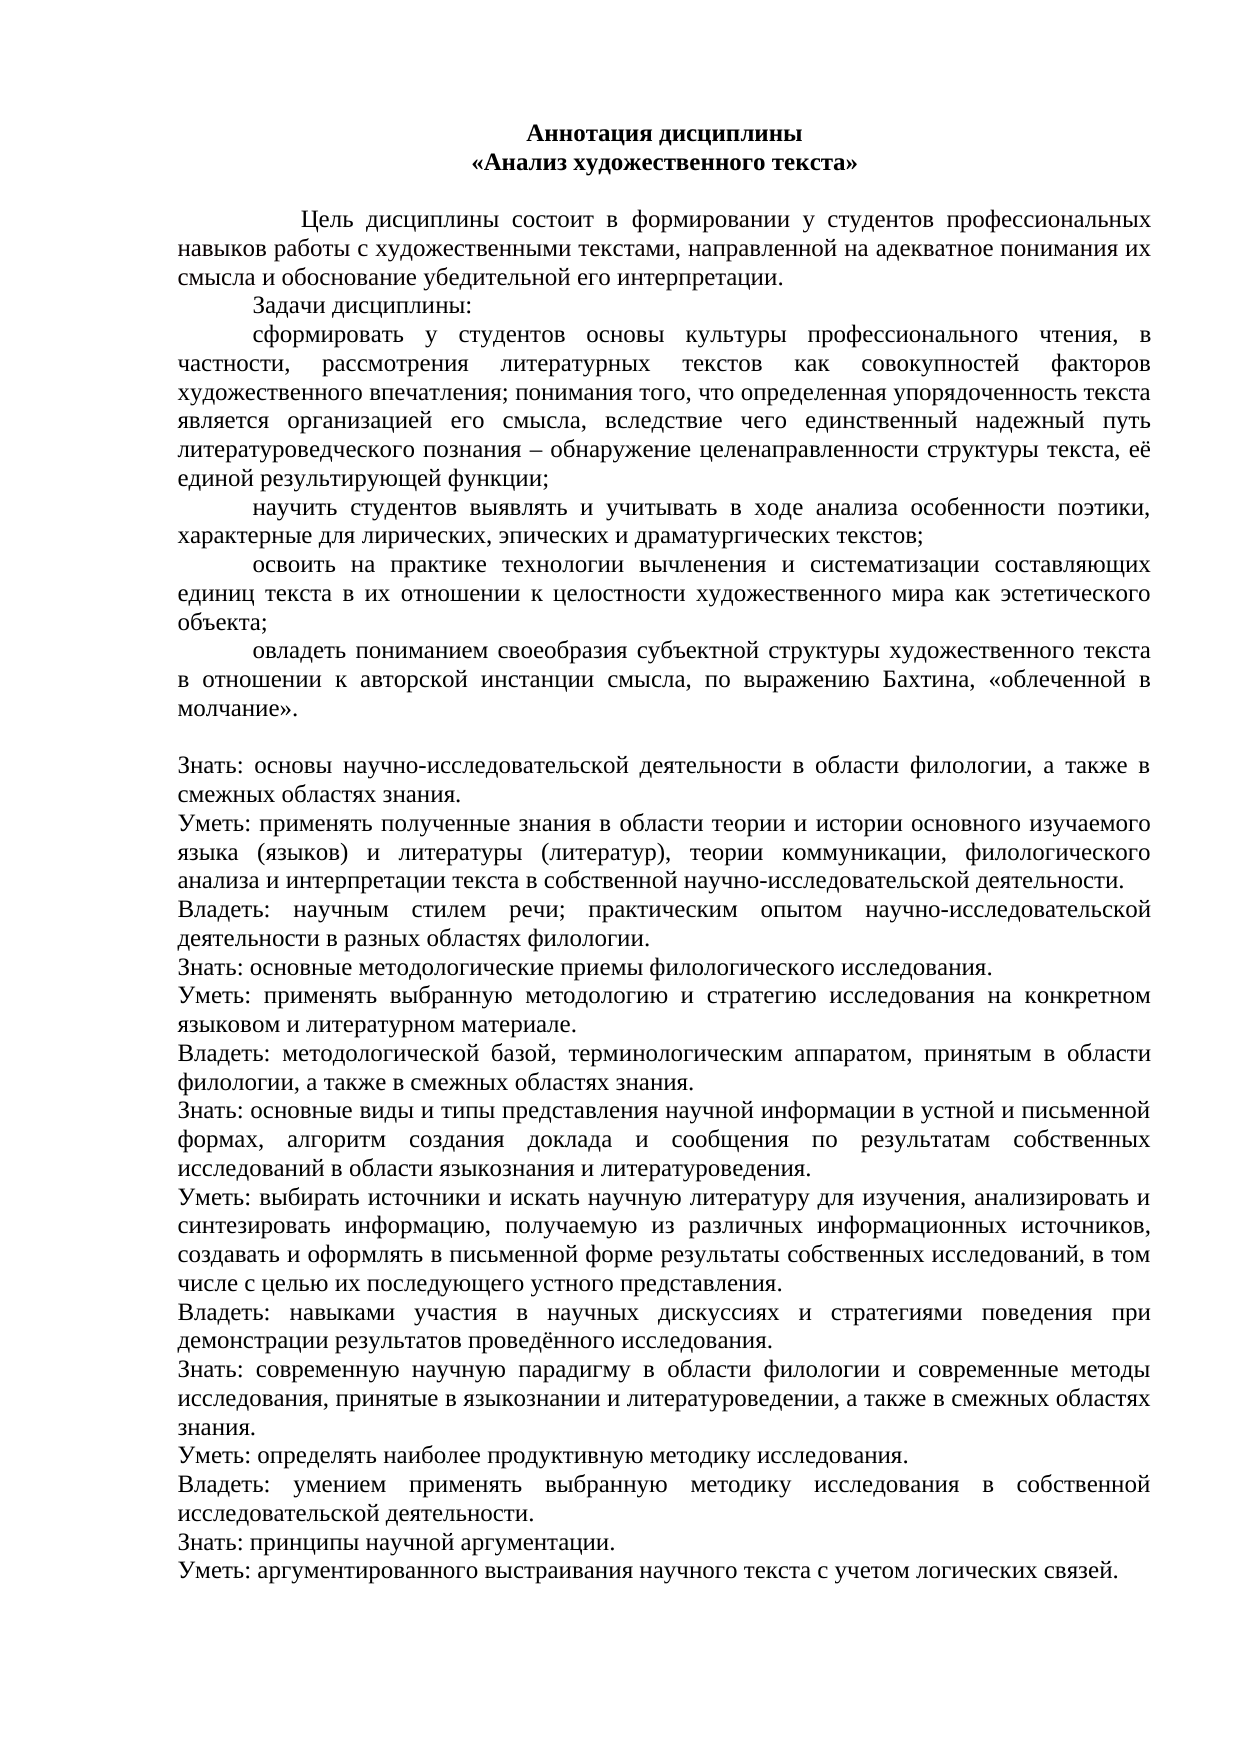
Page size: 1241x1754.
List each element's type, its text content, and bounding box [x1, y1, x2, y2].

text Задачи дисциплины: [177, 291, 1152, 319]
text Уметь: определять наиболее продуктивную методику исследования. [177, 1441, 1152, 1469]
text освоить на практике технологии вычленения и систематизации составляющих единиц текста в их отношении к целостности художественного мира как эстетического объекта; [177, 549, 1152, 636]
text научить студентов выявлять и учитывать в ходе анализа особенности поэтики, характерные для лирических, эпических и драматургических текстов; [177, 492, 1152, 549]
text Владеть: научным стилем речи; практическим опытом научно-исследовательской деятельности в разных областях филологии. [177, 894, 1152, 952]
text Знать: основные методологические приемы филологического исследования. [177, 952, 1152, 981]
text Знать: принципы научной аргументации. [177, 1527, 1152, 1556]
text Знать: основные виды и типы представления научной информации в устной и письменной формах, алгоритм создания доклада и сообщения по результатам собственных исследований в области языкознания и литературоведения. [177, 1096, 1152, 1182]
text Уметь: применять полученные знания в области теории и истории основного изучаемого языка (языков) и литературы (литератур), теории коммуникации, филологического анализа и интерпретации текста в собственной научно-исследовательской деятельности. [177, 808, 1152, 894]
text Владеть: навыками участия в научных дискуссиях и стратегиями поведения при демонстрации результатов проведённого исследования. [177, 1297, 1152, 1354]
text Цель дисциплины состоит в формировании у студентов профессиональных навыков работы с художественными текстами, направленной на адекватное понимания их смысла и обоснование убедительной его интерпретации. [177, 204, 1152, 291]
text Знать: основы научно-исследовательской деятельности в области филологии, а также в смежных областях знания. [177, 751, 1152, 808]
text Уметь: выбирать источники и искать научную литературу для изучения, анализировать и синтезировать информацию, получаемую из различных информационных источников, создавать и оформлять в письменной форме результаты собственных исследований, в том числе с целью их последующего устного представления. [177, 1182, 1152, 1297]
text «Анализ художественного текста» [177, 147, 1152, 176]
text сформировать у студентов основы культуры профессионального чтения, в частности, рассмотрения литературных текстов как совокупностей факторов художественного впечатления; понимания того, что определенная упорядоченность текста является организацией его смысла, вследствие чего единственный надежный путь литературоведческого познания – обнаружение целенаправленности структуры текста, её единой результирующей функции; [177, 319, 1152, 492]
text Владеть: методологической базой, терминологическим аппаратом, принятым в области филологии, а также в смежных областях знания. [177, 1038, 1152, 1096]
text овладеть пониманием своеобразия субъектной структуры художественного текста в отношении к авторской инстанции смысла, по выражению Бахтина, «облеченной в молчание». [177, 636, 1152, 722]
text Уметь: аргументированного выстраивания научного текста с учетом логических связей. [177, 1556, 1152, 1584]
text Аннотация дисциплины [177, 118, 1152, 147]
text Знать: современную научную парадигму в области филологии и современные методы исследования, принятые в языкознании и литературоведении, а также в смежных областях знания. [177, 1354, 1152, 1441]
text Владеть: умением применять выбранную методику исследования в собственной исследовательской деятельности. [177, 1469, 1152, 1527]
text Уметь: применять выбранную методологию и стратегию исследования на конкретном языковом и литературном материале. [177, 981, 1152, 1038]
